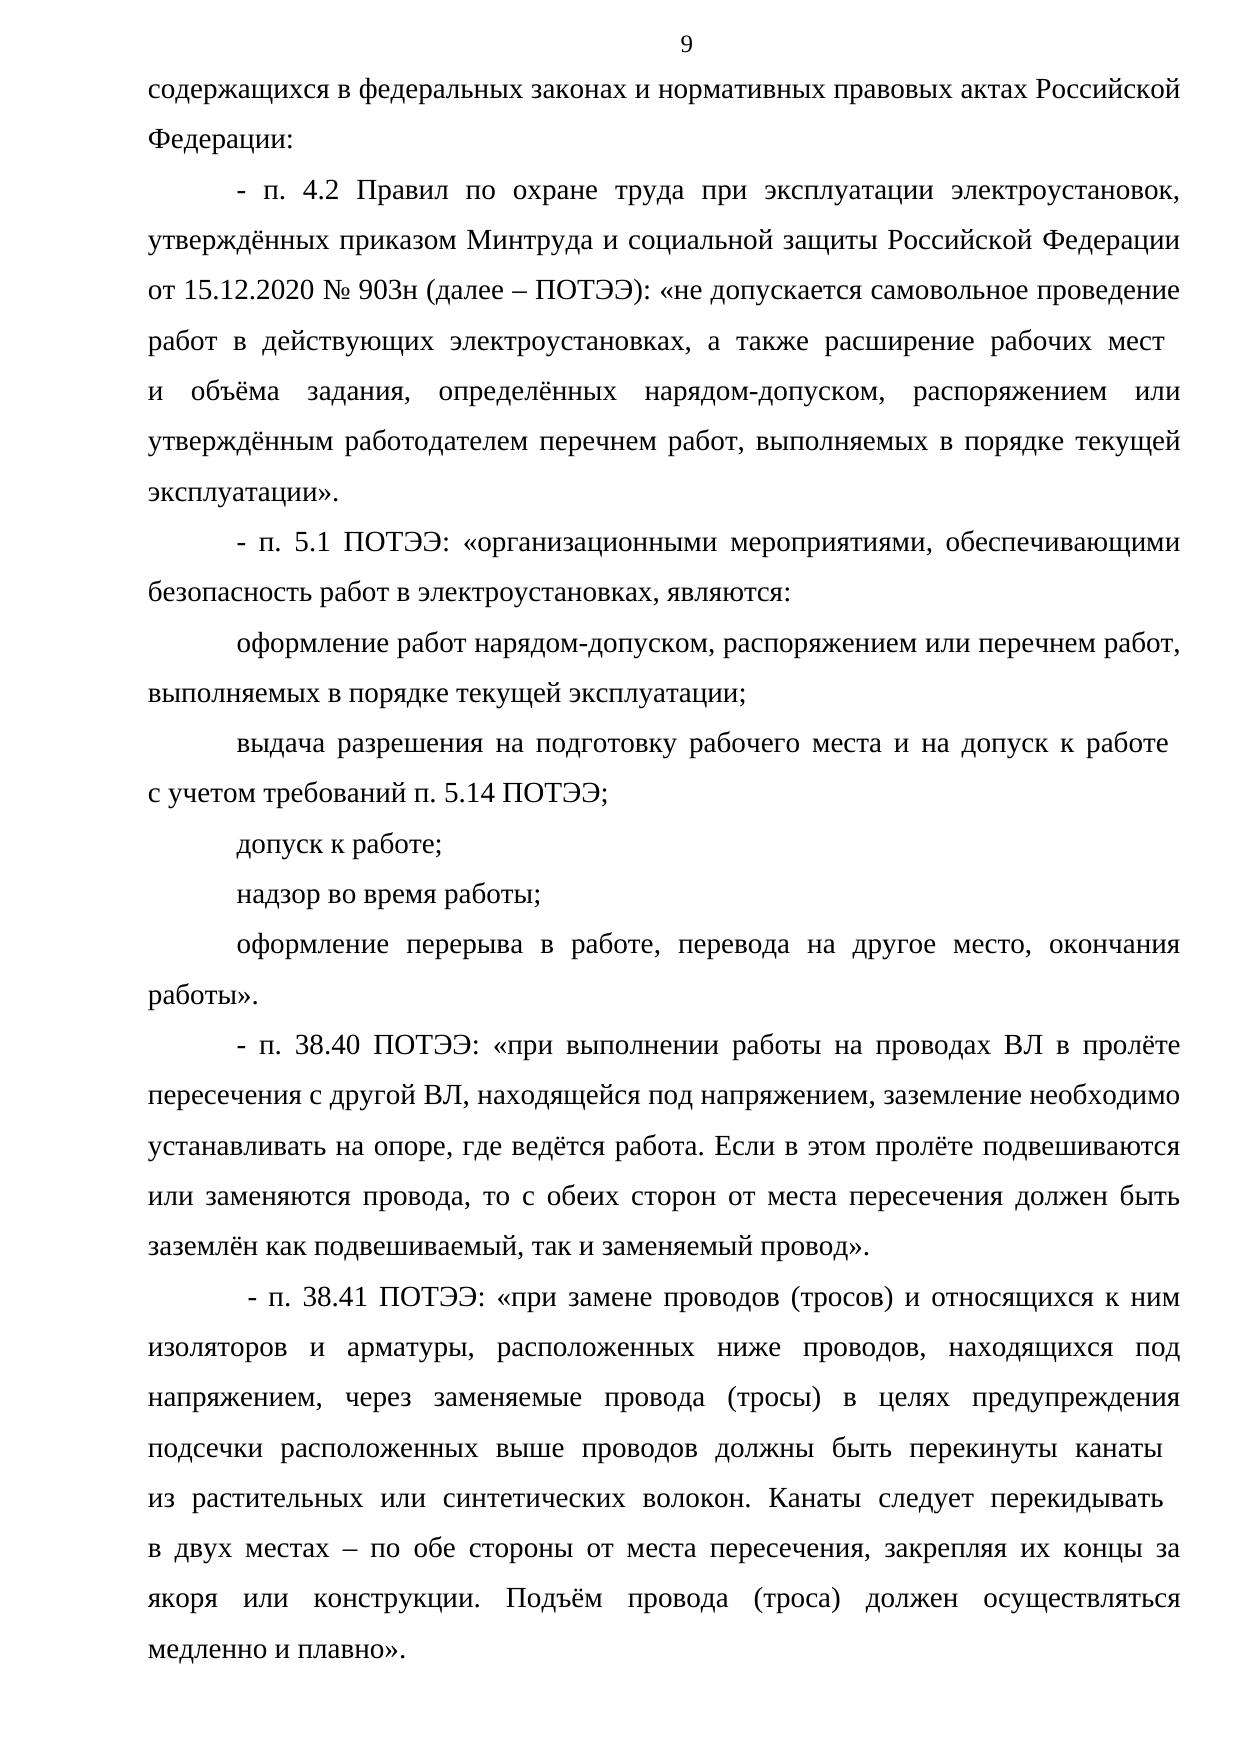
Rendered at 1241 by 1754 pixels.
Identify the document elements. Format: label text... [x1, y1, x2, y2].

text - п. 38.41 ПОТЭЭ: «при замене проводов (тросов) и относящихся к ним изоляторов и арматуры, расположенных ниже проводов, находящихся под напряжением, через заменяемые провода (тросы) в целях предупреждения подсечки расположенных выше проводов должны быть перекинуты канаты из растительных или синтетических волокон. Канаты следует перекидывать в двух местах – по обе стороны от места пересечения, закрепляя их концы за якоря или конструкции. Подъём провода (троса) должен осуществляться медленно и плавно». [148, 1279, 1181, 1664]
text - п. 5.1 ПОТЭЭ: «организационными мероприятиями, обеспечивающими безопасность работ в электроустановках, являются: [148, 524, 1181, 608]
text оформление перерыва в работе, перевода на другое место, окончания работы». [148, 927, 1181, 1010]
text надзор во время работы; [148, 876, 1181, 910]
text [148, 71, 1181, 155]
text - п. 38.40 ПОТЭЭ: «при выполнении работы на проводах ВЛ в пролёте пересечения с другой ВЛ, находящейся под напряжением, заземление необходимо устанавливать на опоре, где ведётся работа. Если в этом пролёте подвешиваются или заменяются провода, то с обеих сторон от места пересечения должен быть заземлён как подвешиваемый, так и заменяемый провод». [148, 1027, 1181, 1262]
text допуск к работе; [148, 826, 1181, 859]
text - п. 4.2 Правил по охране труда при эксплуатации электроустановок, утверждённых приказом Минтруда и социальной защиты Российской Федерации от 15.12.2020 № 903н (далее – ПОТЭЭ): «не допускается самовольное проведение работ в действующих электроустановках, а также расширение рабочих мест и объёма задания, определённых нарядом-допуском, распоряжением или утверждённым работодателем перечнем работ, выполняемых в порядке текущей эксплуатации». [148, 172, 1181, 507]
text выдача разрешения на подготовку рабочего места и на допуск к работе с учетом требований п. 5.14 ПОТЭЭ; [148, 725, 1181, 809]
text оформление работ нарядом-допуском, распоряжением или перечнем работ, выполняемых в порядке текущей эксплуатации; [148, 625, 1181, 708]
